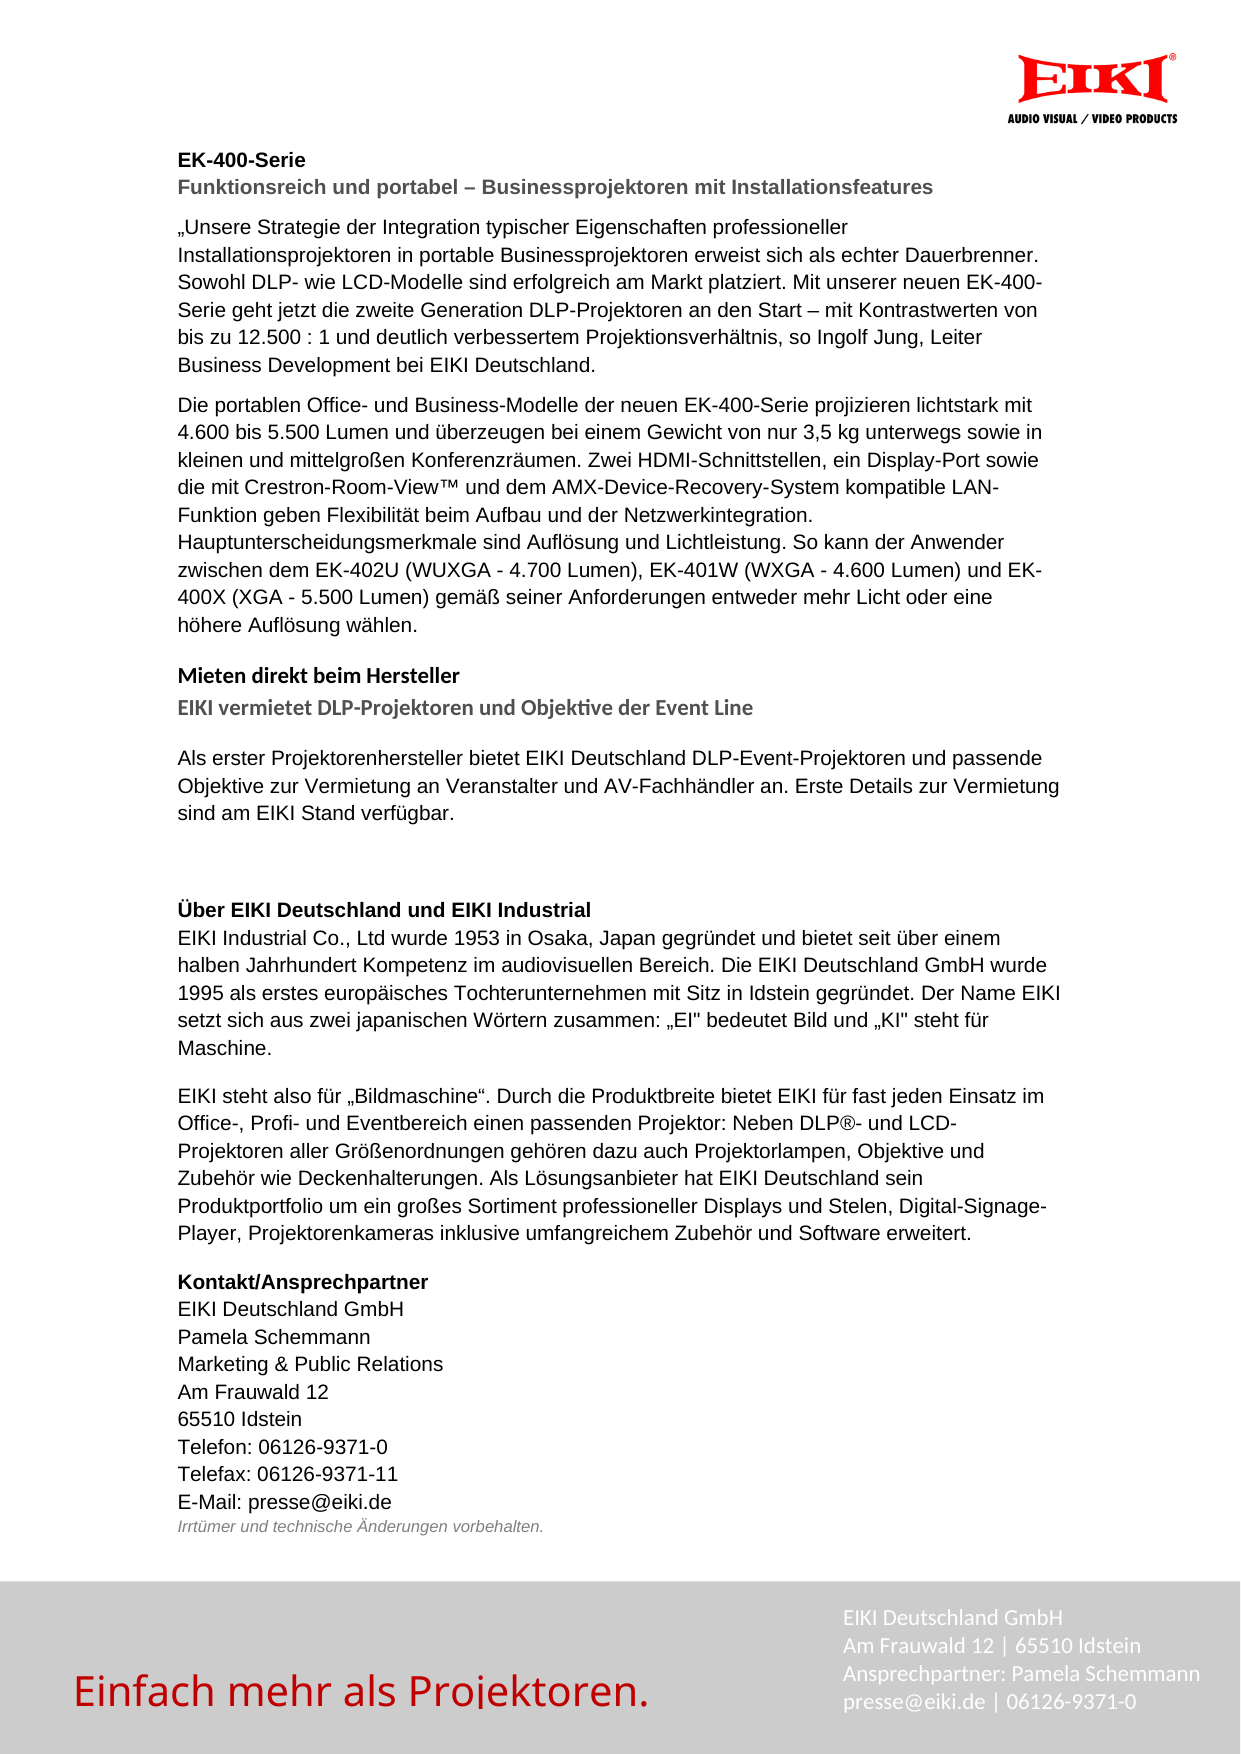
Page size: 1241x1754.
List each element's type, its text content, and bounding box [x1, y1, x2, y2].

text „Unsere Strategie der Integration typischer Eigenschaften professioneller Installationsprojektoren in portable Businessprojektoren erweist sich als echter Dauerbrenner. Sowohl DLP- wie LCD-Modelle sind erfolgreich am Markt platziert. Mit unserer neuen EK-400-Serie geht jetzt die zweite Generation DLP-Projektoren an den Start – mit Kontrastwerten von bis zu 12.500 : 1 und deutlich verbessertem Projektionsverhältnis, so Ingolf Jung, Leiter Business Development bei EIKI Deutschland. [177, 215, 1063, 377]
text Mieten direkt beim Hersteller EIKI vermietet DLP-Projektoren und Objektive der Event Line [177, 661, 1063, 721]
text Über EIKI Deutschland und EIKI Industrial EIKI Industrial Co., Ltd wurde 1953 in Osaka, Japan gegründet und bietet seit über einem halben Jahrhundert Kompetenz im audiovisuellen Bereich. Die EIKI Deutschland GmbH wurde 1995 als erstes europäisches Tochterunternehmen mit Sitz in Idstein gegründet. Der Name EIKI setzt sich aus zwei japanischen Wörtern zusammen: „EI" bedeutet Bild und „KI" steht für Maschine. [177, 898, 1063, 1059]
text Kontakt/Ansprechpartner EIKI Deutschland GmbH Pamela Schemmann Marketing & Public Relations Am Frauwald 12 65510 Idstein Telefon: 06126-9371-0 Telefax: 06126-9371-11 E-Mail: presse@eiki.de Irrtümer und technische Änderungen vorbehalten. [177, 1269, 1063, 1536]
text Als erster Projektorenhersteller bietet EIKI Deutschland DLP-Event-Projektoren und passende Objektive zur Vermietung an Veranstalter und AV-Fachhändler an. Erste Details zur Vermietung sind am EIKI Stand verfügbar. [177, 746, 1063, 825]
text EIKI steht also für „Bildmaschine“. Durch die Produktbreite bietet EIKI für fast jeden Einsatz im Office-, Profi- und Eventbereich einen passenden Projektor: Neben DLP®- und LCD-Projektoren aller Größenordnungen gehören dazu auch Projektorlampen, Objektive und Zubehör wie Deckenhalterungen. Als Lösungsanbieter hat EIKI Deutschland sein Produktportfolio um ein großes Sortiment professioneller Displays und Stelen, Digital-Signage-Player, Projektorenkameras inklusive umfangreichem Zubehör und Software erweitert. [177, 1084, 1063, 1245]
picture [1005, 53, 1181, 126]
text EK-400-Serie Funktionsreich und portabel – Businessprojektoren mit Installationsfeatures [177, 148, 1063, 199]
text Die portablen Office- und Business-Modelle der neuen EK-400-Serie projizieren lichtstark mit 4.600 bis 5.500 Lumen und überzeugen bei einem Gewicht von nur 3,5 kg unterwegs sowie in kleinen und mittelgroßen Konferenzräumen. Zwei HDMI-Schnittstellen, ein Display-Port sowie die mit Crestron-Room-View™ und dem AMX-Device-Recovery-System kompatible LAN-Funktion geben Flexibilität beim Aufbau und der Netzwerkintegration. Hauptunterscheidungsmerkmale sind Auflösung und Lichtleistung. So kann der Anwender zwischen dem EK-402U (WUXGA - 4.700 Lumen), EK-401W (WXGA - 4.600 Lumen) und EK-400X (XGA - 5.500 Lumen) gemäß seiner Anforderungen entweder mehr Licht oder eine höhere Auflösung wählen. [177, 393, 1063, 637]
